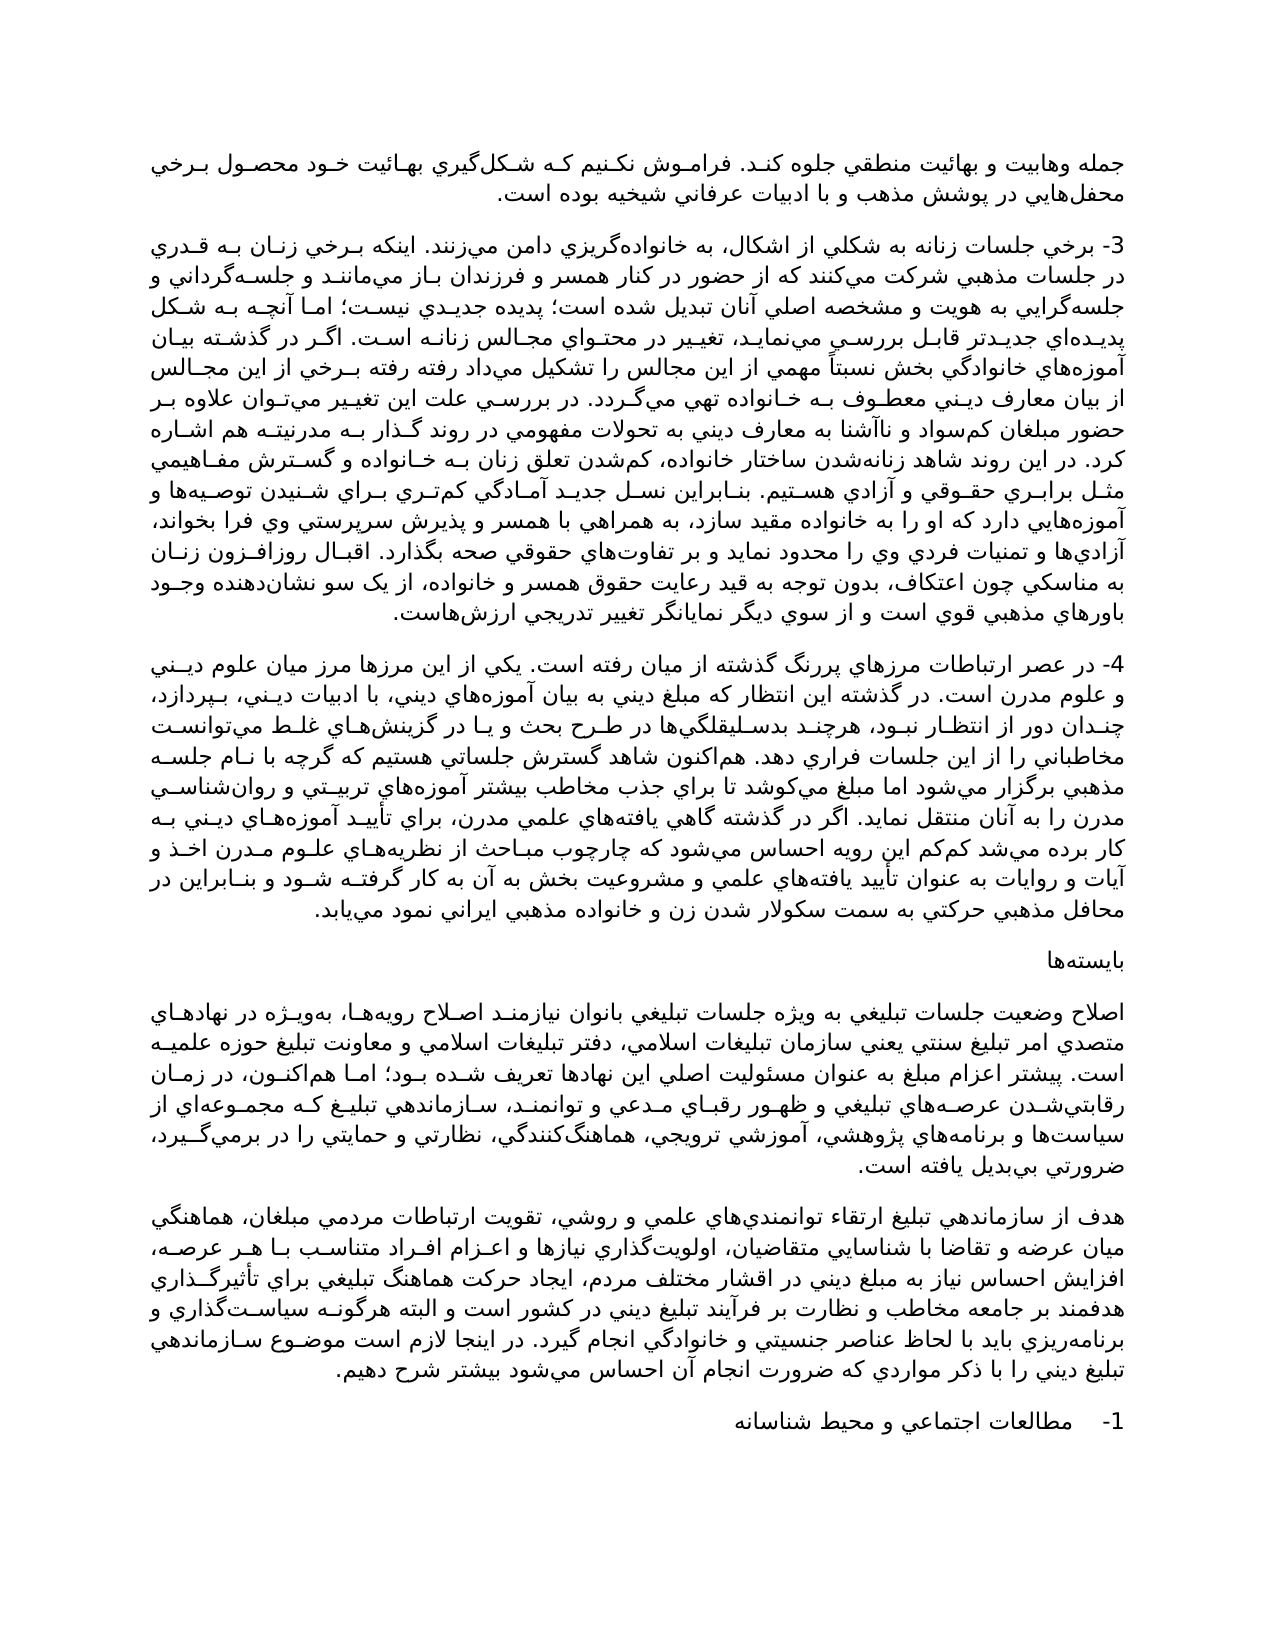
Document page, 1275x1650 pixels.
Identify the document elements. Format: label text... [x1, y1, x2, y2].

text بايسته‌ها [150, 947, 1125, 974]
text هدف از سازماندهي تبليغ ارتقاء توانمندي‌هاي علمي و روشي، تقويت ارتباطات مردمي مبلغان، هماهنگي ميان عرضه و تقاضا با شناسايي متقاضيان، اولويت‌گذاري نيازها و اعزام افراد متناسب با هر عرصه، افزايش احساس نياز به مبلغ ديني در اقشار مختلف مردم، ايجاد حرکت هماهنگ تبليغي براي تأثير‌گذاري هدفمند بر جامعه مخاطب و نظارت بر فرآيند تبليغ ديني در کشور است و البته هرگونه سياست‌گذاري و برنامه‌ريزي بايد با لحاظ عناصر جنسيتي و خانوادگي انجام گيرد. در اينجا لازم است موضوع سازماندهي تبليغ ديني را با ذکر مواردي که ضرورت انجام آن احساس مي‌شود بيشتر شرح دهيم. [150, 1203, 1125, 1383]
text 1- مطالعات اجتماعي و محيط شناسانه [150, 1408, 1125, 1435]
text اصلاح وضعيت جلسات تبليغي به ويژه جلسات تبليغي بانوان نيازمند اصلاح رويه‌ها، به‌ويژه در نهادهاي متصدي امر تبليغ سنتي يعني سازمان تبليغات اسلامي، دفتر تبليغات اسلامي و معاونت تبليغ حوزه علميه است. پيشتر اعزام مبلغ به عنوان مسئوليت اصلي اين نهادها تعريف شده بود؛ اما هم‌اکنون، در زمان رقابتي‌شدن عرصه‌هاي تبليغي و ظهور رقباي مدعي و توانمند، سازماندهي تبليغ که مجموعه‌اي از سياست‌ها و برنامه‌هاي پژوهشي، آموزشي ترويجي، هماهنگ‌کنندگي، نظارتي و حمايتي را در برمي‌گيرد، ضرورتي بي‌بديل يافته است. [150, 999, 1125, 1179]
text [150, 150, 1125, 207]
text 3- برخي جلسات زنانه به شکلي از اشکال، به خانواده‌گريزي دامن مي‌زنند. اينکه برخي زنان به قدري در جلسات مذهبي شرکت مي‌کنند که از حضور در کنار همسر و فرزندان باز مي‌مانند و جلسه‌گرداني و جلسه‌گرايي به هويت و مشخصه اصلي آنان تبديل شده است؛ پديده جديدي نيست؛ اما آنچه به شکل پديده‌اي جديدتر قابل بررسي مي‌نمايد، تغيير در محتواي مجالس زنانه است. اگر در گذشته بيان آموزه‌هاي خانوادگي بخش نسبتاً مهمي از اين مجالس را تشکيل مي‌داد رفته رفته برخي از اين مجالس از بيان معارف ديني معطوف به خانواده تهي مي‌گردد. در بررسي علت اين تغيير مي‌توان علاوه بر حضور مبلغان کم‌سواد و ناآشنا به معارف ديني به تحولات مفهومي در روند گذار به مدرنيته هم اشاره کرد. در اين روند شاهد زنانه‌شدن ساختار خانواده، کم‌شدن تعلق زنان به خانواده و گسترش مفاهيمي مثل برابري حقوقي و آزادي هستيم. بنابراين نسل جديد آمادگي کم‌تري براي شنيدن توصيه‌ها و آموزه‌هايي دارد که او را به خانواده مقيد سازد، به همراهي با همسر و پذيرش سرپرستي وي فرا بخواند، آزادي‌ها و تمنيات فردي وي را محدود نمايد و بر تفاوت‌هاي حقوقي صحه بگذارد. اقبال روز‌افزون زنان به مناسکي چون اعتکاف، بدون توجه به قيد رعايت حقوق همسر و خانواده، از يک سو نشان‌دهنده وجود باورهاي مذهبي قوي است و از سوي ديگر نمايانگر تغيير تدريجي ارزش‌هاست. [150, 232, 1125, 626]
text 4- در عصر ارتباطات مرزهاي پررنگ گذشته از ميان رفته است. يکي از اين مرزها مرز ميان علوم ديني و علوم مدرن است. در گذشته اين انتظار که مبلغ ديني به بيان آموزه‌هاي ديني، با ادبيات ديني، بپردازد، چندان دور از انتظار نبود، هرچند بدسليقلگي‌ها در طرح بحث و يا در گزينش‌هاي غلط مي‌توانست مخاطباني را از اين جلسات فراري دهد. هم‌اکنون شاهد گسترش جلساتي هستيم که گرچه با نام جلسه مذهبي برگزار مي‌شود اما مبلغ مي‌کوشد تا براي جذب مخاطب بيشتر آموزه‌هاي تربيتي و روان‌شناسي مدرن را به آنان منتقل نمايد. اگر در گذشته گاهي يافته‌هاي علمي مدرن، براي تأييد آموزه‌هاي ديني به کار برده مي‌شد کم‌کم اين رويه احساس مي‌شود که چارچوب مباحث از نظريه‌هاي علوم مدرن اخذ و آيات و روايات به عنوان تأييد يافته‌هاي علمي و مشروعيت بخش به آن به کار گرفته شود و بنابراين در محافل مذهبي حرکتي به سمت سکولار شدن زن و خانواده مذهبي ايراني نمود مي‌يابد. [150, 651, 1125, 923]
